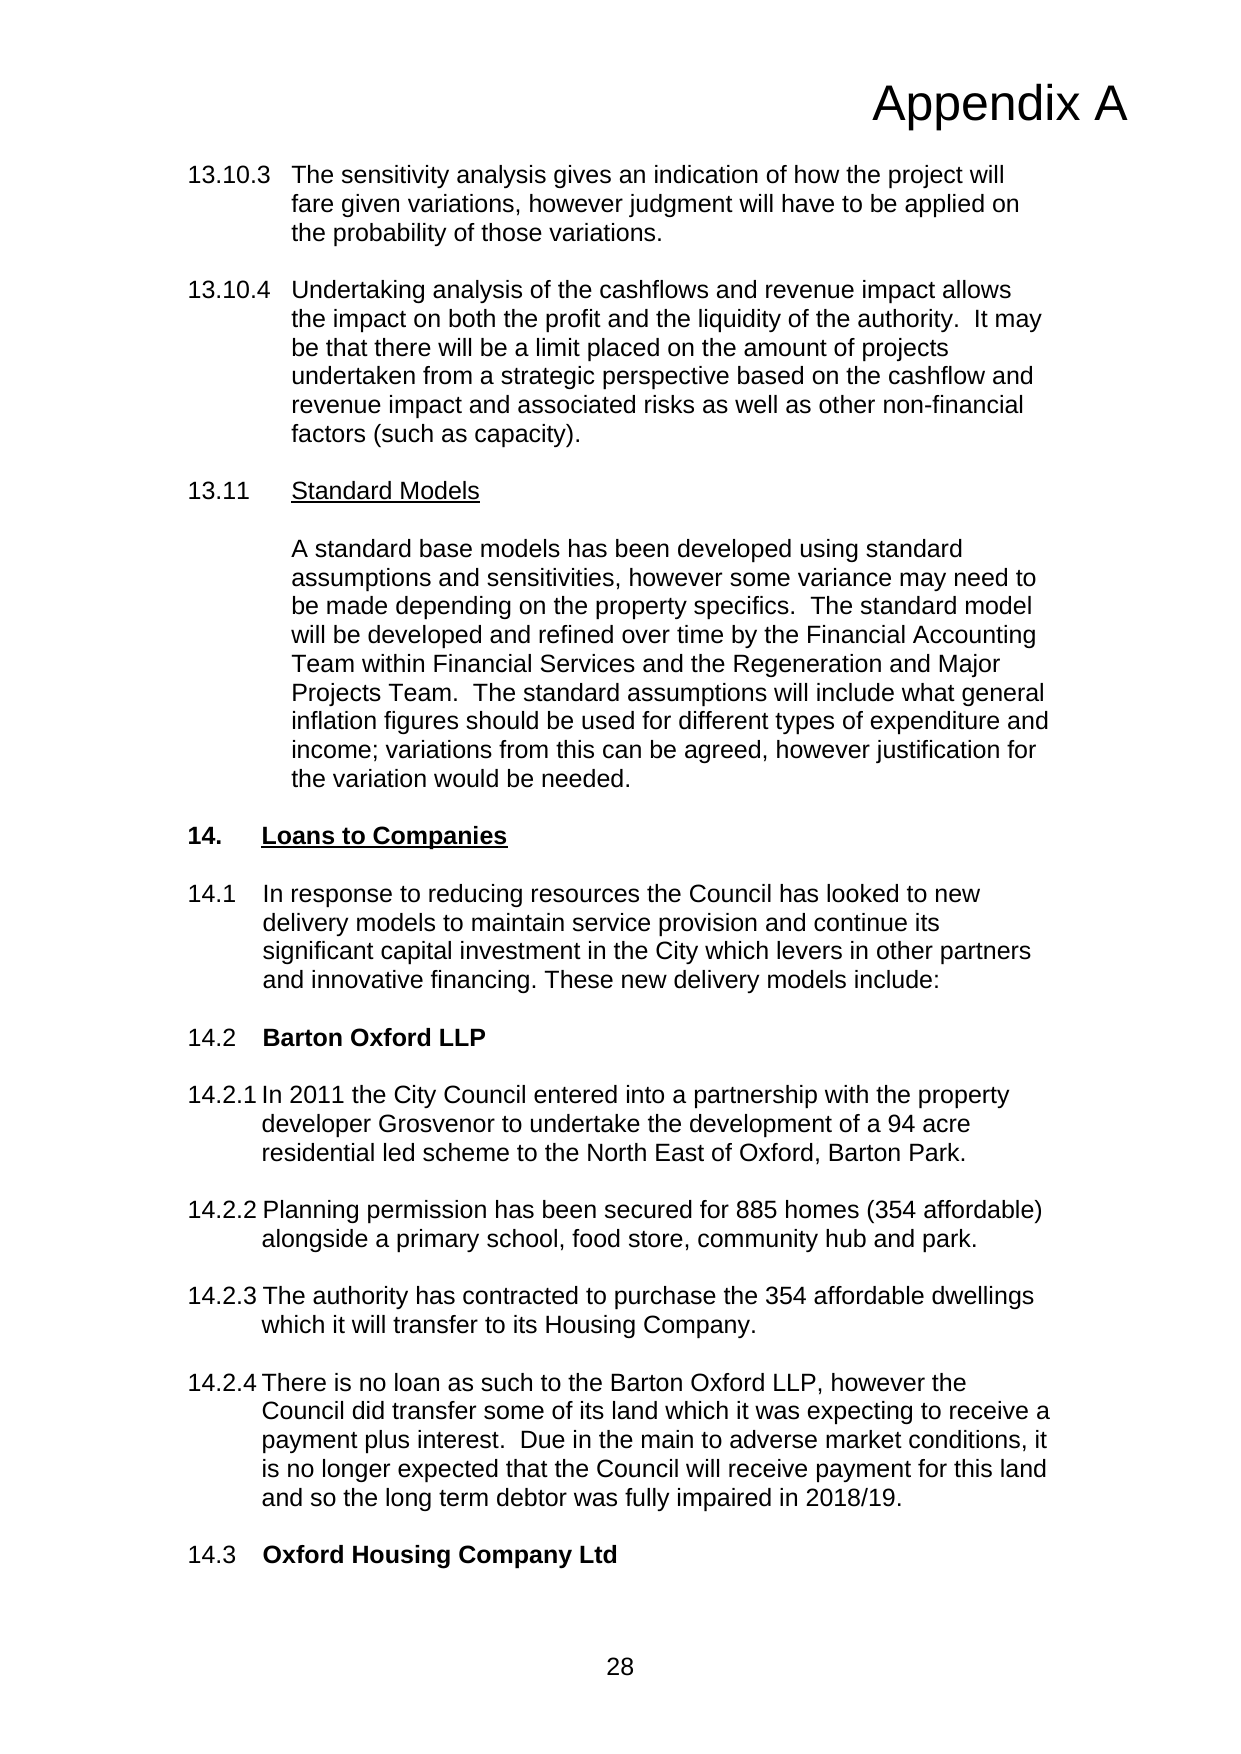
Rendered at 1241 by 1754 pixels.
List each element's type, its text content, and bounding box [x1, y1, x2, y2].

list Loans to Companies [187, 821, 1053, 850]
list A standard base models has been developed using standard assumptions and sensitivities, however some variance may need to be made depending on the property specifics. The standard model will be developed and refined over time by the Financial Accounting Team within Financial Services and the Regeneration and Major Projects Team. The standard assumptions will include what general inflation figures should be used for different types of expenditure and income; variations from this can be agreed, however justification for the variation would be needed. [187, 534, 1053, 792]
text 14.2.1 In 2011 the City Council entered into a partnership with the property developer Grosvenor to undertake the development of a 94 acre residential led scheme to the North East of Oxford, Barton Park. [187, 1080, 1053, 1166]
text 14.3 Oxford Housing Company Ltd [187, 1540, 1053, 1569]
text 14.2.4 There is no loan as such to the Barton Oxford LLP, however the Council did transfer some of its land which it was expecting to receive a payment plus interest. Due in the main to adverse market conditions, it is no longer expected that the Council will receive payment for this land and so the long term debtor was fully impaired in 2018/19. [187, 1367, 1053, 1511]
text 14.2.3 The authority has contracted to purchase the 354 affordable dwellings which it will transfer to its Housing Company. [187, 1281, 1053, 1339]
text 14.2.2 Planning permission has been secured for 885 homes (354 affordable) alongside a primary school, food store, community hub and park. [187, 1195, 1053, 1252]
list 13.11 Standard Models [187, 476, 1053, 505]
text 14.2 Barton Oxford LLP [187, 1022, 1053, 1051]
text 14.1 In response to reducing resources the Council has looked to new delivery models to maintain service provision and continue its significant capital investment in the City which levers in other partners and innovative financing. These new delivery models include: [187, 879, 1053, 994]
list 13.10.4 Undertaking analysis of the cashflows and revenue impact allows the impact on both the profit and the liquidity of the authority. It may be that there will be a limit placed on the amount of projects undertaken from a strategic perspective based on the cashflow and revenue impact and associated risks as well as other non-financial factors (such as capacity). [187, 275, 1053, 447]
list 13.10.3 The sensitivity analysis gives an indication of how the project will fare given variations, however judgment will have to be applied on the probability of those variations. [187, 160, 1053, 246]
